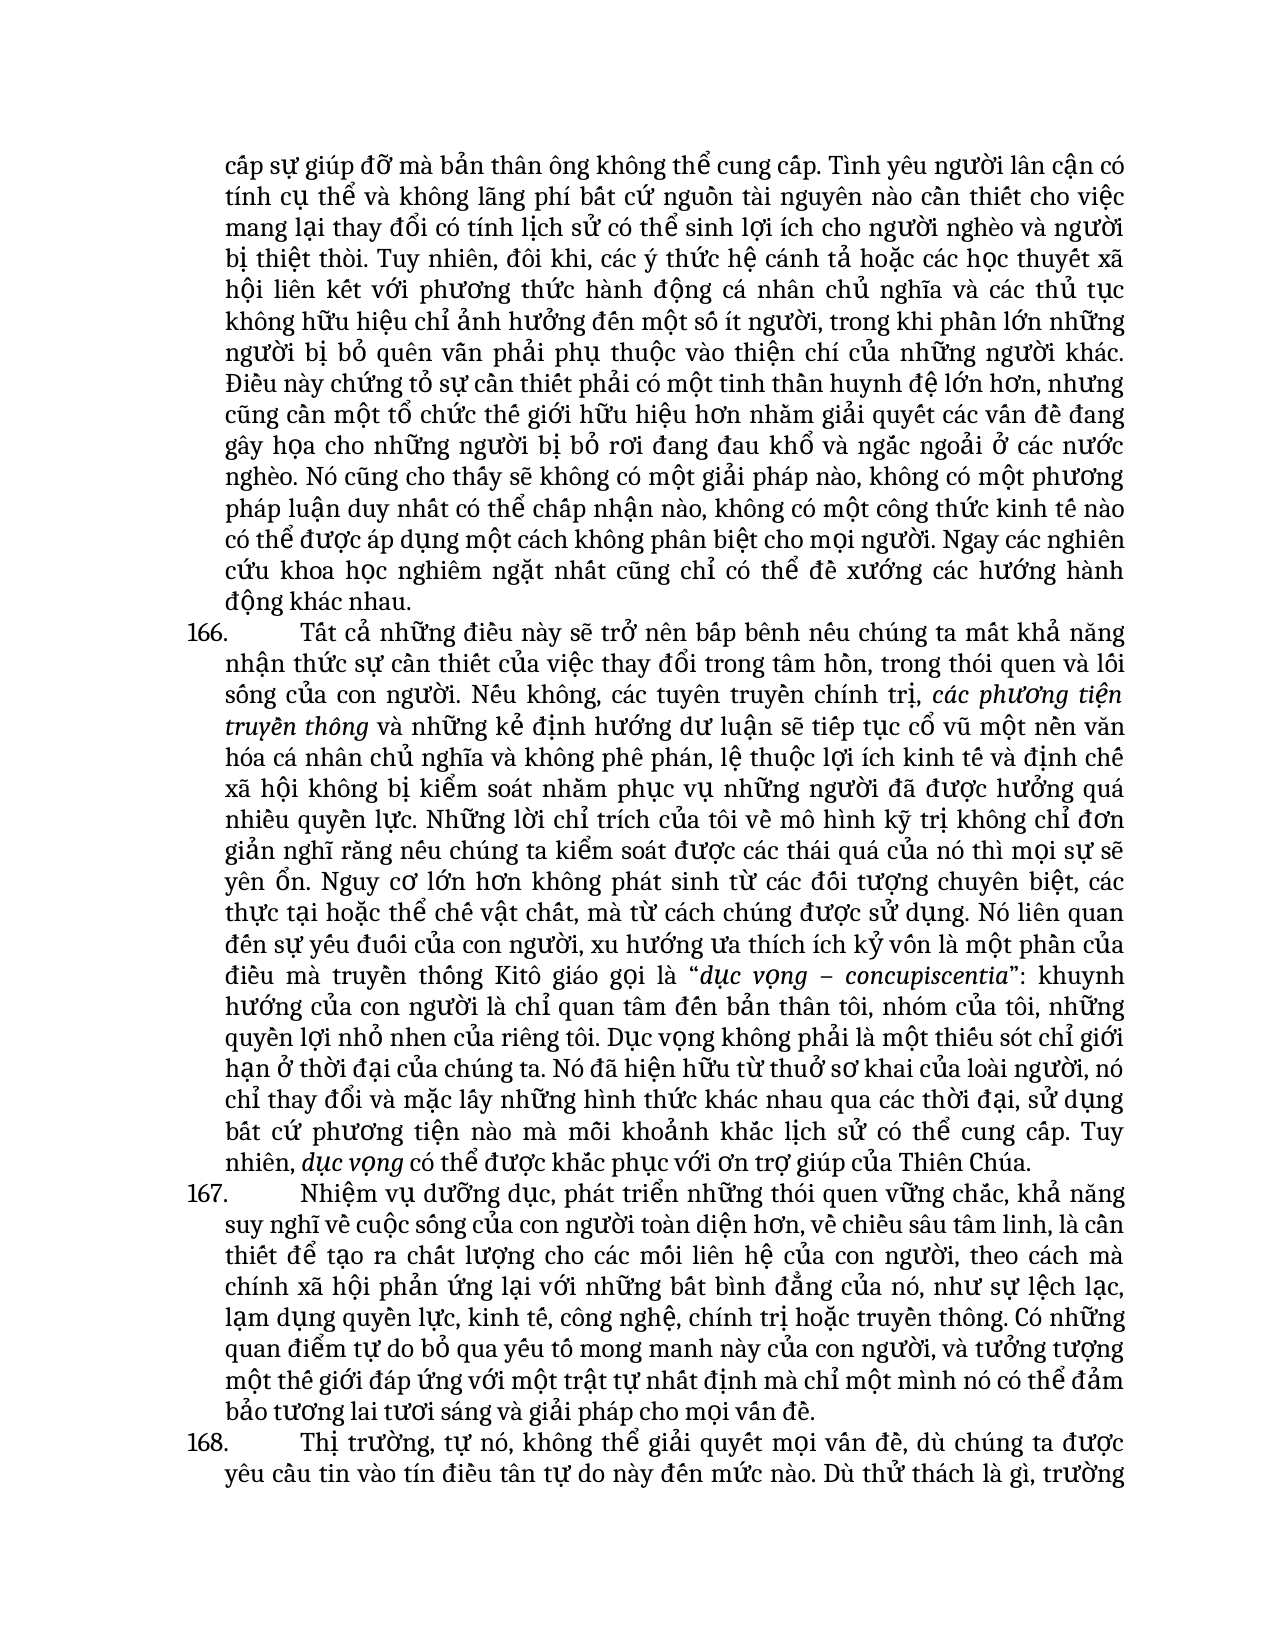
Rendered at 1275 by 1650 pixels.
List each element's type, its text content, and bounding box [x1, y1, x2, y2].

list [187, 150, 1125, 617]
list Tất cả những điều này sẽ trở nên bấp bênh nếu chúng ta mất khả năng nhận thức sự cần thiết của việc thay đổi trong tâm hồn, trong thói quen và lối sống của con người. Nếu không, các tuyên truyền chính trị, các phương tiện truyền thông và những kẻ định hướng dư luận sẽ tiếp tục cổ vũ một nền văn hóa cá nhân chủ nghĩa và không phê phán, lệ thuộc lợi ích kinh tế và định chế xã hội không bị kiểm soát nhằm phục vụ những người đã được hưởng quá nhiều quyền lực. Những lời chỉ trích của tôi về mô hình kỹ trị không chỉ đơn giản nghĩ rằng nếu chúng ta kiểm soát được các thái quá của nó thì mọi sự sẽ yên ổn. Nguy cơ lớn hơn không phát sinh từ các đối tượng chuyên biệt, các thực tại hoặc thể chế vật chất, mà từ cách chúng được sử dụng. Nó liên quan đến sự yếu đuối của con người, xu hướng ưa thích ích kỷ vốn là một phần của điều mà truyền thống Kitô giáo gọi là “dục vọng – concupiscentia”: khuynh hướng của con người là chỉ quan tâm đến bản thân tôi, nhóm của tôi, những quyền lợi nhỏ nhen của riêng tôi. Dục vọng không phải là một thiếu sót chỉ giới hạn ở thời đại của chúng ta. Nó đã hiện hữu từ thuở sơ khai của loài người, nó chỉ thay đổi và mặc lấy những hình thức khác nhau qua các thời đại, sử dụng bất cứ phương tiện nào mà mỗi khoảnh khắc lịch sử có thể cung cấp. Tuy nhiên, dục vọng có thể được khắc phục với ơn trợ giúp của Thiên Chúa. [187, 617, 1125, 1178]
list Nhiệm vụ dưỡng dục, phát triển những thói quen vững chắc, khả năng suy nghĩ về cuộc sống của con người toàn diện hơn, về chiều sâu tâm linh, là cần thiết để tạo ra chất lượng cho các mối liên hệ của con người, theo cách mà chính xã hội phản ứng lại với những bất bình đẳng của nó, như sự lệch lạc, lạm dụng quyền lực, kinh tế, công nghệ, chính trị hoặc truyền thông. Có những quan điểm tự do bỏ qua yếu tố mong manh này của con người, và tưởng tượng một thế giới đáp ứng với một trật tự nhất định mà chỉ một mình nó có thể đảm bảo tương lai tươi sáng và giải pháp cho mọi vấn đề. [187, 1178, 1125, 1427]
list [187, 1427, 1125, 1489]
